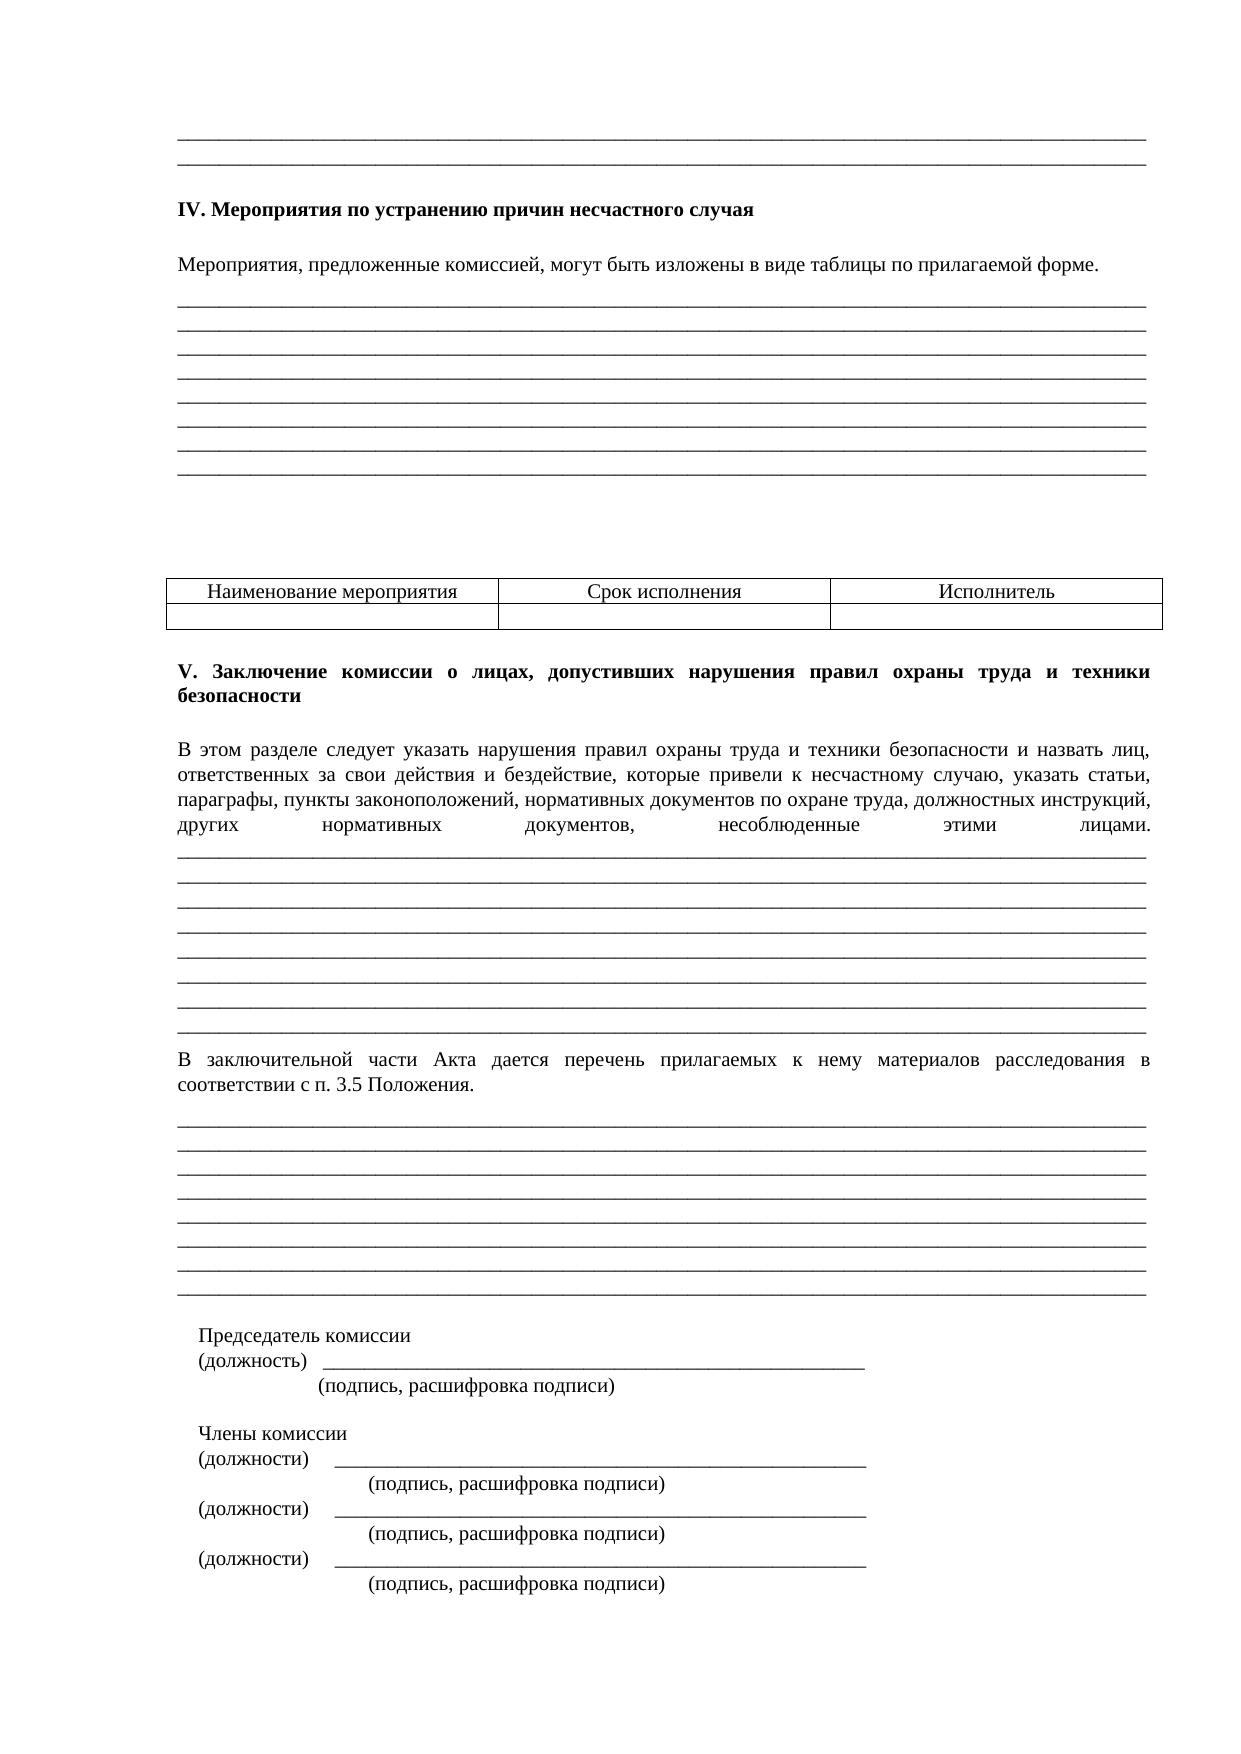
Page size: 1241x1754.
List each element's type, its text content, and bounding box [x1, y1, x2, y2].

text (должности) ___________________________________________________ [177, 1545, 1152, 1570]
table_cell [499, 604, 830, 628]
table_cell [167, 604, 498, 628]
text V. Заключение комиссии о лицах, допустивших нарушения правил охраны труда и техники безопасности [177, 659, 1152, 707]
text Члены комиссии [177, 1397, 1152, 1445]
text В заключительной части Акта дается перечень прилагаемых к нему материалов расследования в соответствии с п. 3.5 Положения. [177, 1046, 1152, 1096]
text В этом разделе следует указать нарушения правил охраны труда и техники безопасности и назвать лиц, ответственных за свои действия и бездействие, которые привели к несчастному случаю, указать статьи, параграфы, пункты законоположений, нормативных документов по охране труда, должностных инструкций, других нормативных документов, несоблюденные этими лицами. ________________________________________________________________________________________________________________________________________________________________________________________________________________________________________________________________________________________________________________________________________________________________________________________________________________________________________________________________________________________________________________________________________________________________________________________________________________________________________________________________________________________________________________________________________________________________________ [177, 736, 1152, 1036]
text ________________________________________________________________________________________________________________________________________________________________________________________________________________________________________________________________________________________________________________________________________________________________________________________________________________________________________________________________________________________________________________________________________________________________________________________________________________________________________________________________________________________________________________________________________________________________________ [177, 286, 1152, 530]
table_header Срок исполнения [499, 579, 830, 603]
text (подпись, расшифровка подписи) [177, 1372, 1152, 1397]
text ________________________________________________________________________________________________________________________________________________________________________________________________________________________________________________________________________________________________________________________________________________________________________________________________________________________________________________________________________________________________________________________________________________________________________________________________________________________________________________________________________________________________________________________________________________________________________ Председатель комиссии [177, 1106, 1152, 1347]
text IV. Мероприятия по устранению причин несчастного случая [177, 197, 1152, 221]
text Мероприятия, предложенные комиссией, могут быть изложены в виде таблицы по прилагаемой форме. [177, 251, 1152, 276]
table_header Наименование мероприятия [167, 579, 498, 603]
table_cell [831, 604, 1162, 628]
text (подпись, расшифровка подписи) [177, 1470, 1152, 1495]
text (подпись, расшифровка подписи) [177, 1570, 1152, 1595]
text (должность) ____________________________________________________ [177, 1347, 1152, 1372]
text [177, 118, 1152, 168]
text (подпись, расшифровка подписи) [177, 1520, 1152, 1545]
table_header Исполнитель [831, 579, 1162, 603]
text (должности) ___________________________________________________ [177, 1445, 1152, 1470]
text (должности) ___________________________________________________ [177, 1495, 1152, 1520]
